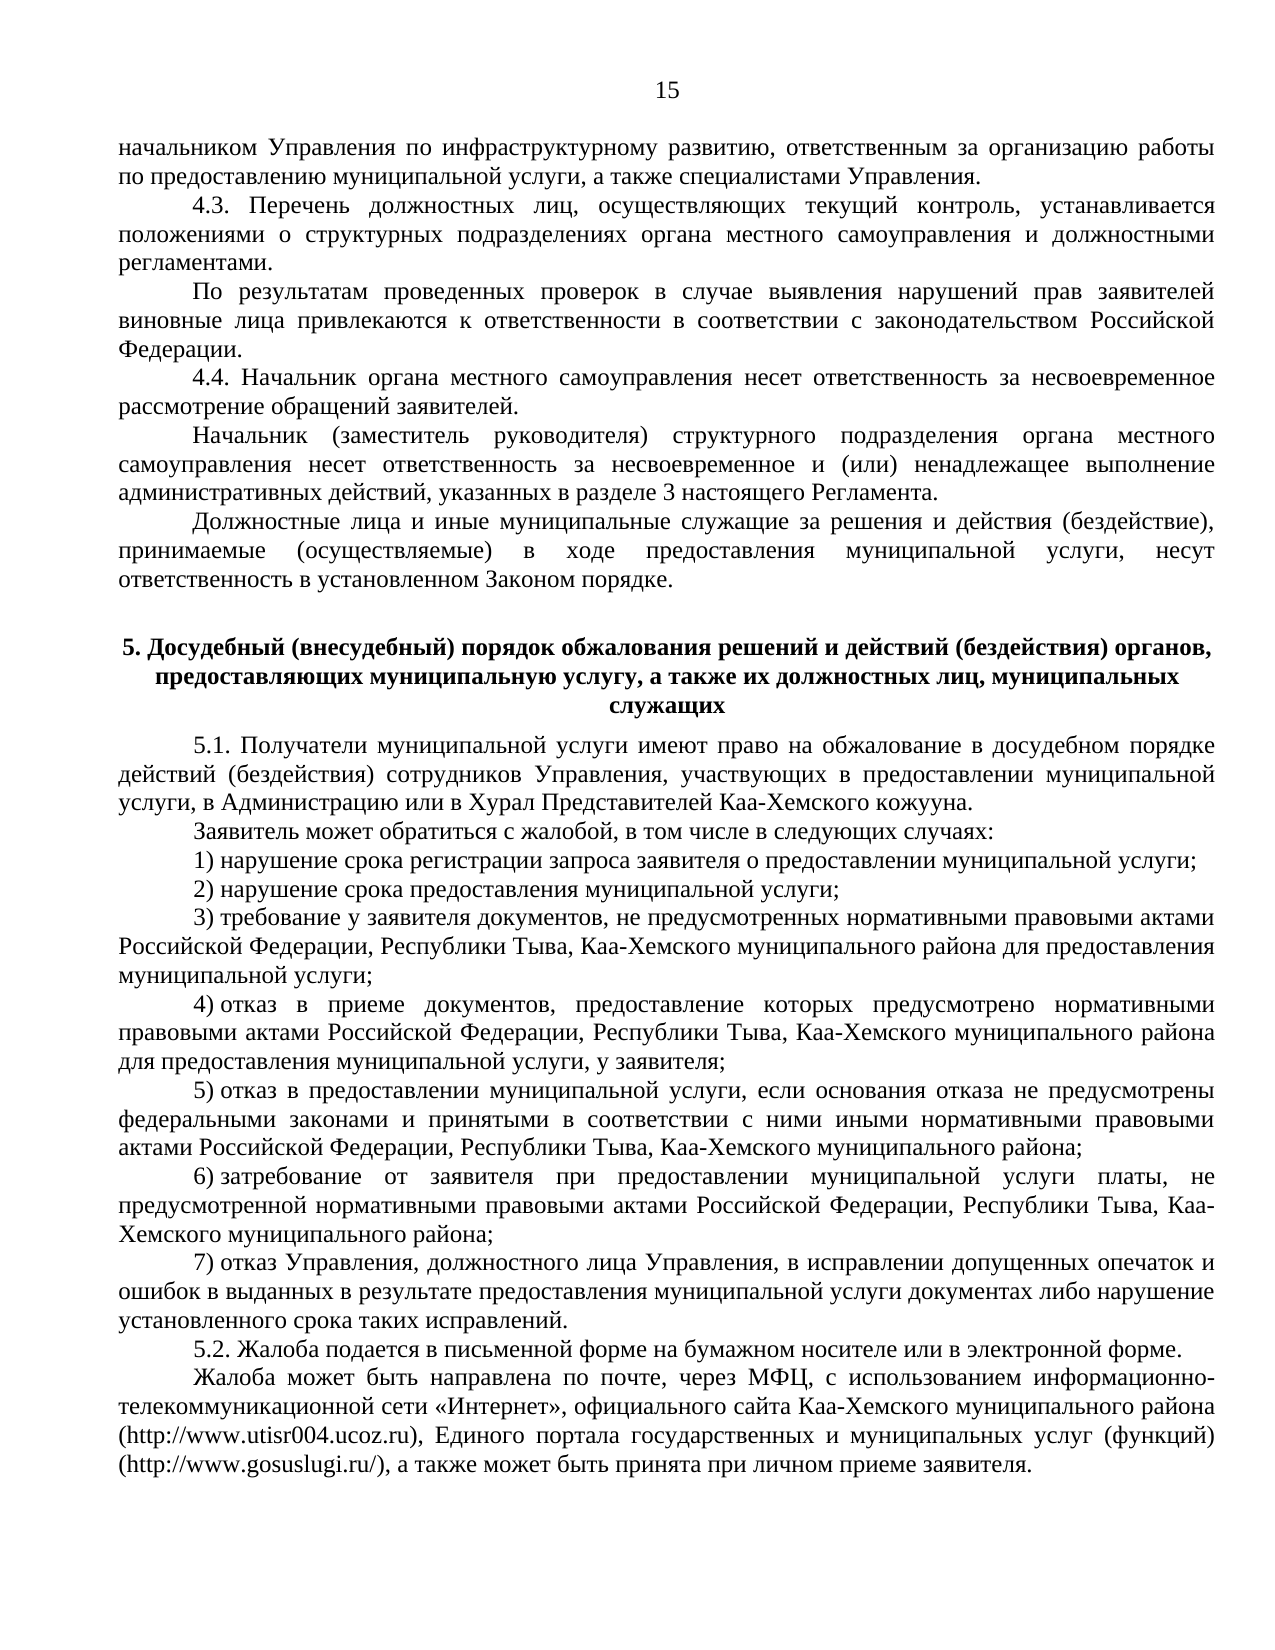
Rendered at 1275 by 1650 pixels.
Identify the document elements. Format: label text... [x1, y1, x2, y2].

text 4) отказ в приеме документов, предоставление которых предусмотрено нормативными правовыми актами Российской Федерации, Республики Тыва, Каа-Хемского муниципального района для предоставления муниципальной услуги, у заявителя; [118, 989, 1216, 1075]
text Должностные лица и иные муниципальные служащие за решения и действия (бездействие), принимаемые (осуществляемые) в ходе предоставления муниципальной услуги, несут ответственность в установленном Законом порядке. [118, 506, 1216, 592]
text 5.1. Получатели муниципальной услуги имеют право на обжалование в досудебном порядке действий (бездействия) сотрудников Управления, участвующих в предоставлении муниципальной услуги, в Администрацию или в Хурал Представителей Каа-Хемского кожууна. [118, 730, 1216, 816]
text 5) отказ в предоставлении муниципальной услуги, если основания отказа не предусмотрены федеральными законами и принятыми в соответствии с ними иными нормативными правовыми актами Российской Федерации, Республики Тыва, Каа-Хемского муниципального района; [118, 1075, 1216, 1161]
text Начальник (заместитель руководителя) структурного подразделения органа местного самоуправления несет ответственность за несвоевременное и (или) ненадлежащее выполнение административных действий, указанных в разделе 3 настоящего Регламента. [118, 420, 1216, 506]
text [118, 132, 1216, 190]
text Жалоба может быть направлена по почте, через МФЦ, с использованием информационно-телекоммуникационной сети «Интернет», официального сайта Каа-Хемского муниципального района (http://www.utisr004.ucoz.ru), Единого портала государственных и муниципальных услуг (функций) (http://www.gosuslugi.ru/), а также может быть принята при личном приеме заявителя. [118, 1362, 1216, 1477]
text 5. Досудебный (внесудебный) порядок обжалования решений и действий (бездействия) органов, предоставляющих муниципальную услугу, а также их должностных лиц, муниципальных служащих [118, 632, 1216, 719]
text 6) затребование от заявителя при предоставлении муниципальной услуги платы, не предусмотренной нормативными правовыми актами Российской Федерации, Республики Тыва, Каа-Хемского муниципального района; [118, 1161, 1216, 1247]
text 1) нарушение срока регистрации запроса заявителя о предоставлении муниципальной услуги; [118, 845, 1216, 874]
text 4.4. Начальник органа местного самоуправления несет ответственность за несвоевременное рассмотрение обращений заявителей. [118, 362, 1216, 420]
text 5.2. Жалоба подается в письменной форме на бумажном носителе или в электронной форме. [118, 1334, 1216, 1362]
text 7) отказ Управления, должностного лица Управления, в исправлении допущенных опечаток и ошибок в выданных в результате предоставления муниципальной услуги документах либо нарушение установленного срока таких исправлений. [118, 1247, 1216, 1334]
text 3) требование у заявителя документов, не предусмотренных нормативными правовыми актами Российской Федерации, Республики Тыва, Каа-Хемского муниципального района для предоставления муниципальной услуги; [118, 902, 1216, 989]
text 2) нарушение срока предоставления муниципальной услуги; [118, 874, 1216, 902]
text По результатам проведенных проверок в случае выявления нарушений прав заявителей виновные лица привлекаются к ответственности в соответствии с законодательством Российской Федерации. [118, 276, 1216, 362]
text 4.3. Перечень должностных лиц, осуществляющих текущий контроль, устанавливается положениями о структурных подразделениях органа местного самоуправления и должностными регламентами. [118, 190, 1216, 276]
text Заявитель может обратиться с жалобой, в том числе в следующих случаях: [118, 816, 1216, 845]
